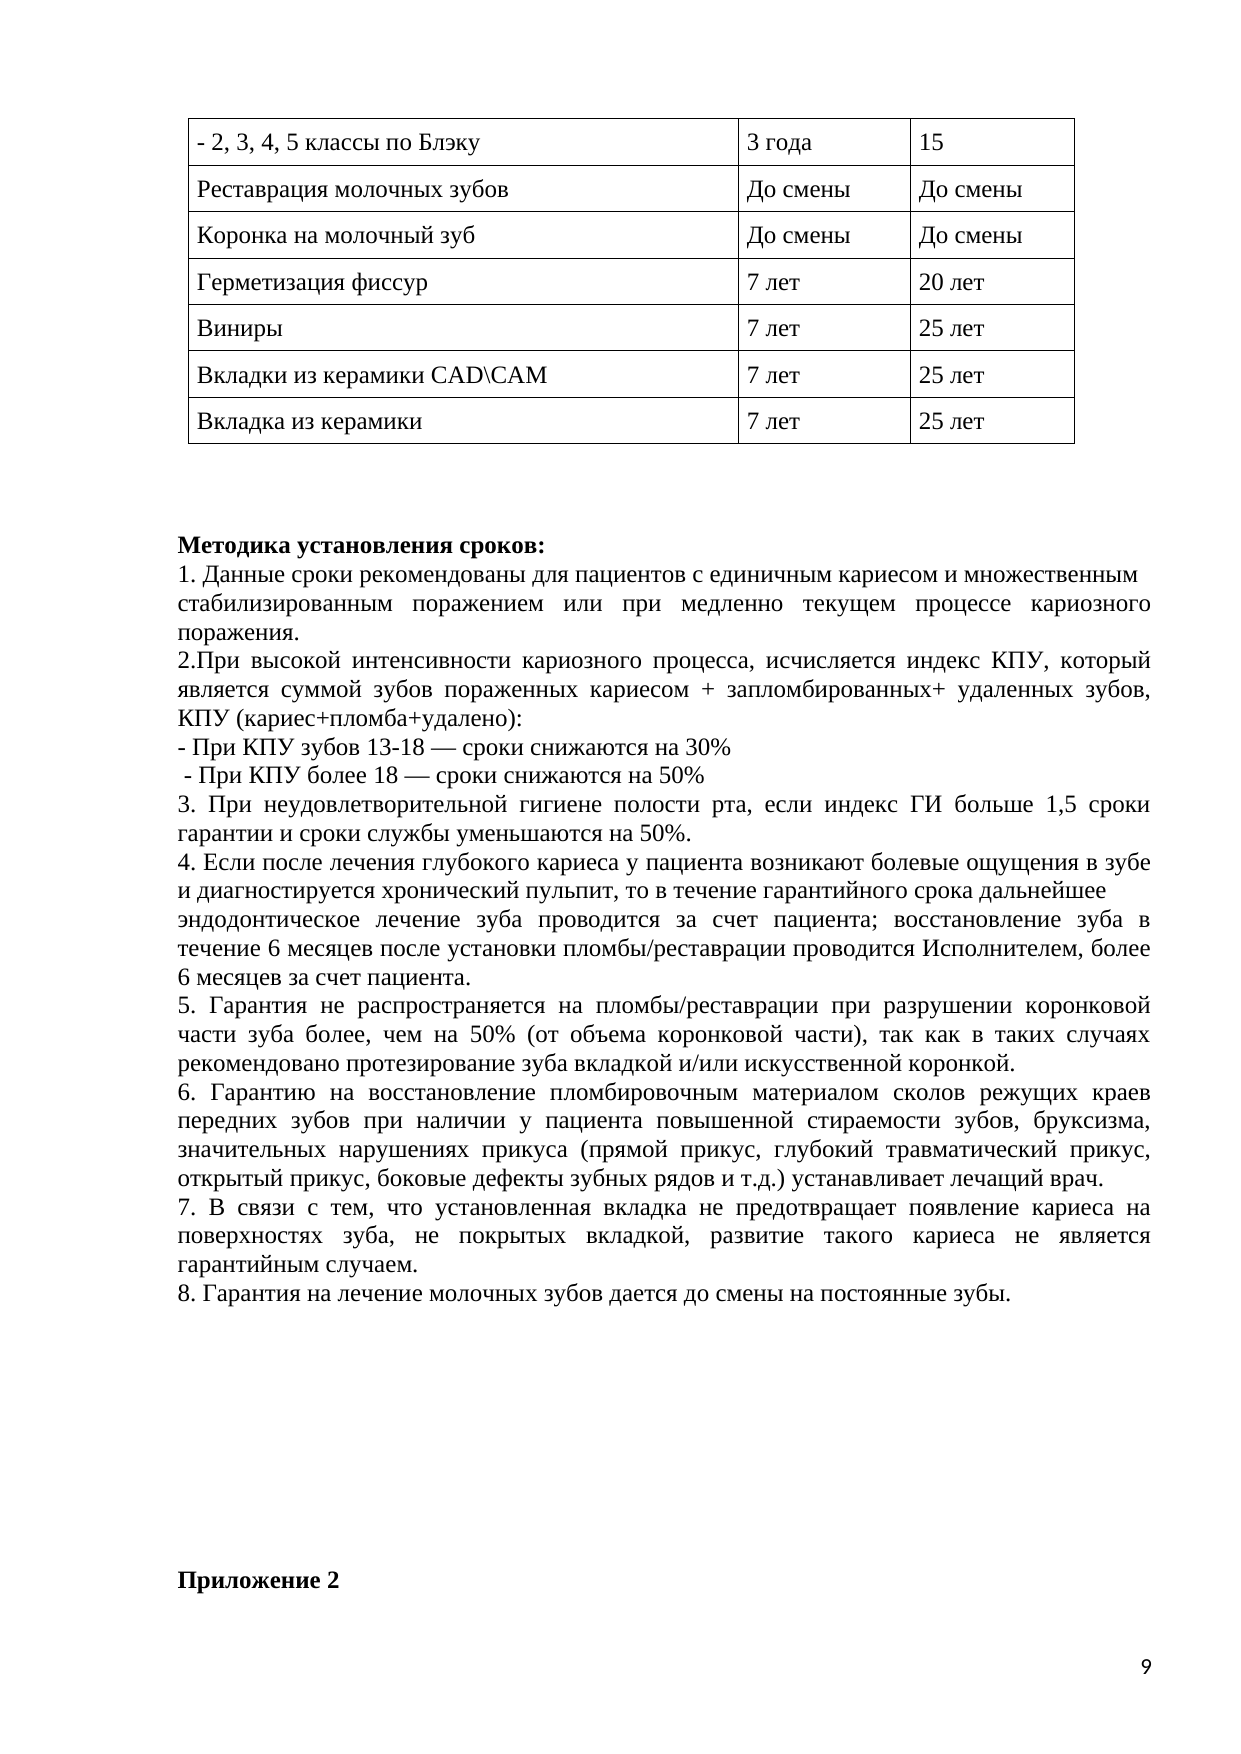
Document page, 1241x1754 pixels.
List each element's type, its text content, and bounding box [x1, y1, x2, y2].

table_cell До смены [911, 212, 1074, 257]
table_cell 7 лет [739, 398, 910, 443]
table_cell До смены [739, 166, 910, 211]
text 8. Гарантия на лечение молочных зубов дается до смены на постоянные зубы. [177, 1278, 1152, 1307]
table_cell 7 лет [739, 351, 910, 397]
table_cell 15 [911, 119, 1074, 164]
text 4. Если после лечения глубокого кариеса у пациента возникают болевые ощущения в зубе и диагностируется хронический пульпит, то в течение гарантийного срока дальнейшее [177, 847, 1152, 904]
text эндодонтическое лечение зуба проводится за счет пациента; восстановление зуба в течение 6 месяцев после установки пломбы/реставрации проводится Исполнителем, более 6 месяцев за счет пациента. [177, 904, 1152, 991]
table_cell 7 лет [739, 305, 910, 350]
text - При КПУ зубов 13-18 — сроки снижаются на 30% [177, 732, 1152, 761]
table_cell 25 лет [911, 305, 1074, 350]
table_cell Вкладки из керамики САD\САМ [189, 351, 738, 397]
text 3. При неудовлетворительной гигиене полости рта, если индекс ГИ больше 1,5 сроки гарантии и сроки службы уменьшаются на 50%. [177, 789, 1152, 847]
table_cell До смены [739, 212, 910, 257]
text 7. В связи с тем, что установленная вкладка не предотвращает появление кариеса на поверхностях зуба, не покрытых вкладкой, развитие такого кариеса не является гарантийным случаем. [177, 1192, 1152, 1278]
text Приложение 2 [177, 1566, 1152, 1594]
table_cell 25 лет [911, 351, 1074, 397]
table_cell Виниры [189, 305, 738, 350]
table_cell Герметизация фиссур [189, 259, 738, 304]
table_cell Коронка на молочный зуб [189, 212, 738, 257]
table_cell 3 года [739, 119, 910, 164]
text Методика установления сроков: [177, 531, 1152, 559]
table_cell 25 лет [911, 398, 1074, 443]
text 1. Данные сроки рекомендованы для пациентов с единичным кариесом и множественным [177, 559, 1152, 588]
table_cell 7 лет [739, 259, 910, 304]
text 2.При высокой интенсивности кариозного процесса, исчисляется индекс КПУ, который является суммой зубов пораженных кариесом + запломбированных+ удаленных зубов, КПУ (кариес+пломба+удалено): [177, 646, 1152, 732]
text - При КПУ более 18 — сроки снижаются на 50% [177, 761, 1152, 789]
text 6. Гарантию на восстановление пломбировочным материалом сколов режущих краев передних зубов при наличии у пациента повышенной стираемости зубов, бруксизма, значительных нарушениях прикуса (прямой прикус, глубокий травматический прикус, открытый прикус, боковые дефекты зубных рядов и т.д.) устанавливает лечащий врач. [177, 1077, 1152, 1192]
table_cell - 2, 3, 4, 5 классы по Блэку [189, 119, 738, 164]
table_cell Вкладка из керамики [189, 398, 738, 443]
text 5. Гарантия не распространяется на пломбы/реставрации при разрушении коронковой части зуба более, чем на 50% (от объема коронковой части), так как в таких случаях рекомендовано протезирование зуба вкладкой и/или искусственной коронкой. [177, 991, 1152, 1077]
table_cell До смены [911, 166, 1074, 211]
text стабилизированным поражением или при медленно текущем процессе кариозного поражения. [177, 588, 1152, 646]
table_cell 20 лет [911, 259, 1074, 304]
table_cell Реставрация молочных зубов [189, 166, 738, 211]
